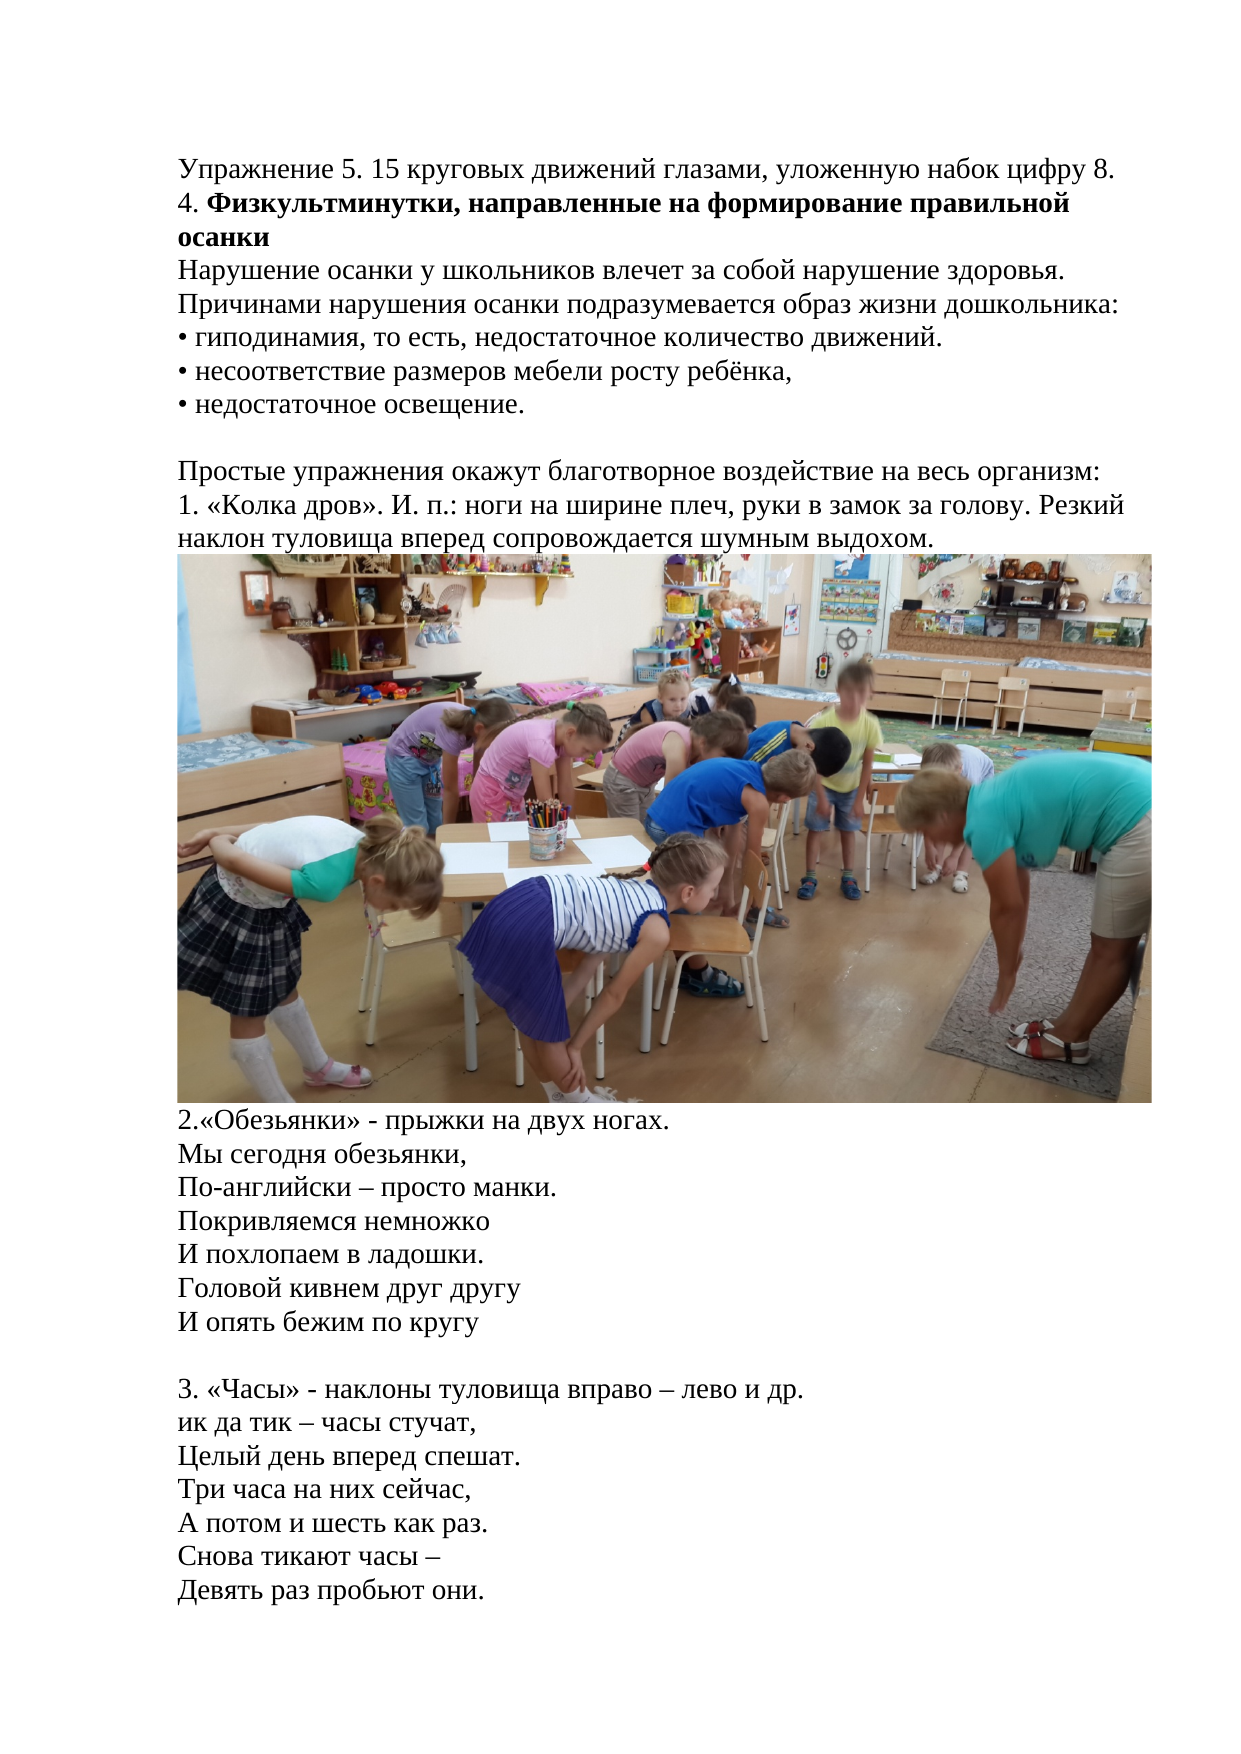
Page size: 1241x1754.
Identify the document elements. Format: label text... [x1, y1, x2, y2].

text 4. Физкультминутки, направленные на формирование правильной осанки Нарушение осанки у школьников влечет за собой нарушение здоровья. Причинами нарушения осанки подразумевается образ жизни дошкольника: • гиподинамия, то есть, недостаточное количество движений. • несоответствие размеров мебели росту ребёнка, • недостаточное освещение. Простые упражнения окажут благотворное воздействие на весь организм: 1. «Колка дров». И. п.: ноги на ширине плеч, руки в замок за голову. Резкий наклон туловища вперед сопровождается шумным выдохом. [177, 185, 1152, 554]
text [177, 118, 1152, 185]
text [177, 1404, 1152, 1606]
text 2.«Обезьянки» - прыжки на двух ногах. Мы сегодня обезьянки, По-английски – просто манки. Покривляемся немножко И похлопаем в ладошки. Головой кивнем друг другу И опять бежим по кругу 3. «Часы» - наклоны туловища вправо – лево и др. [177, 1103, 1152, 1404]
picture [177, 554, 1152, 1103]
